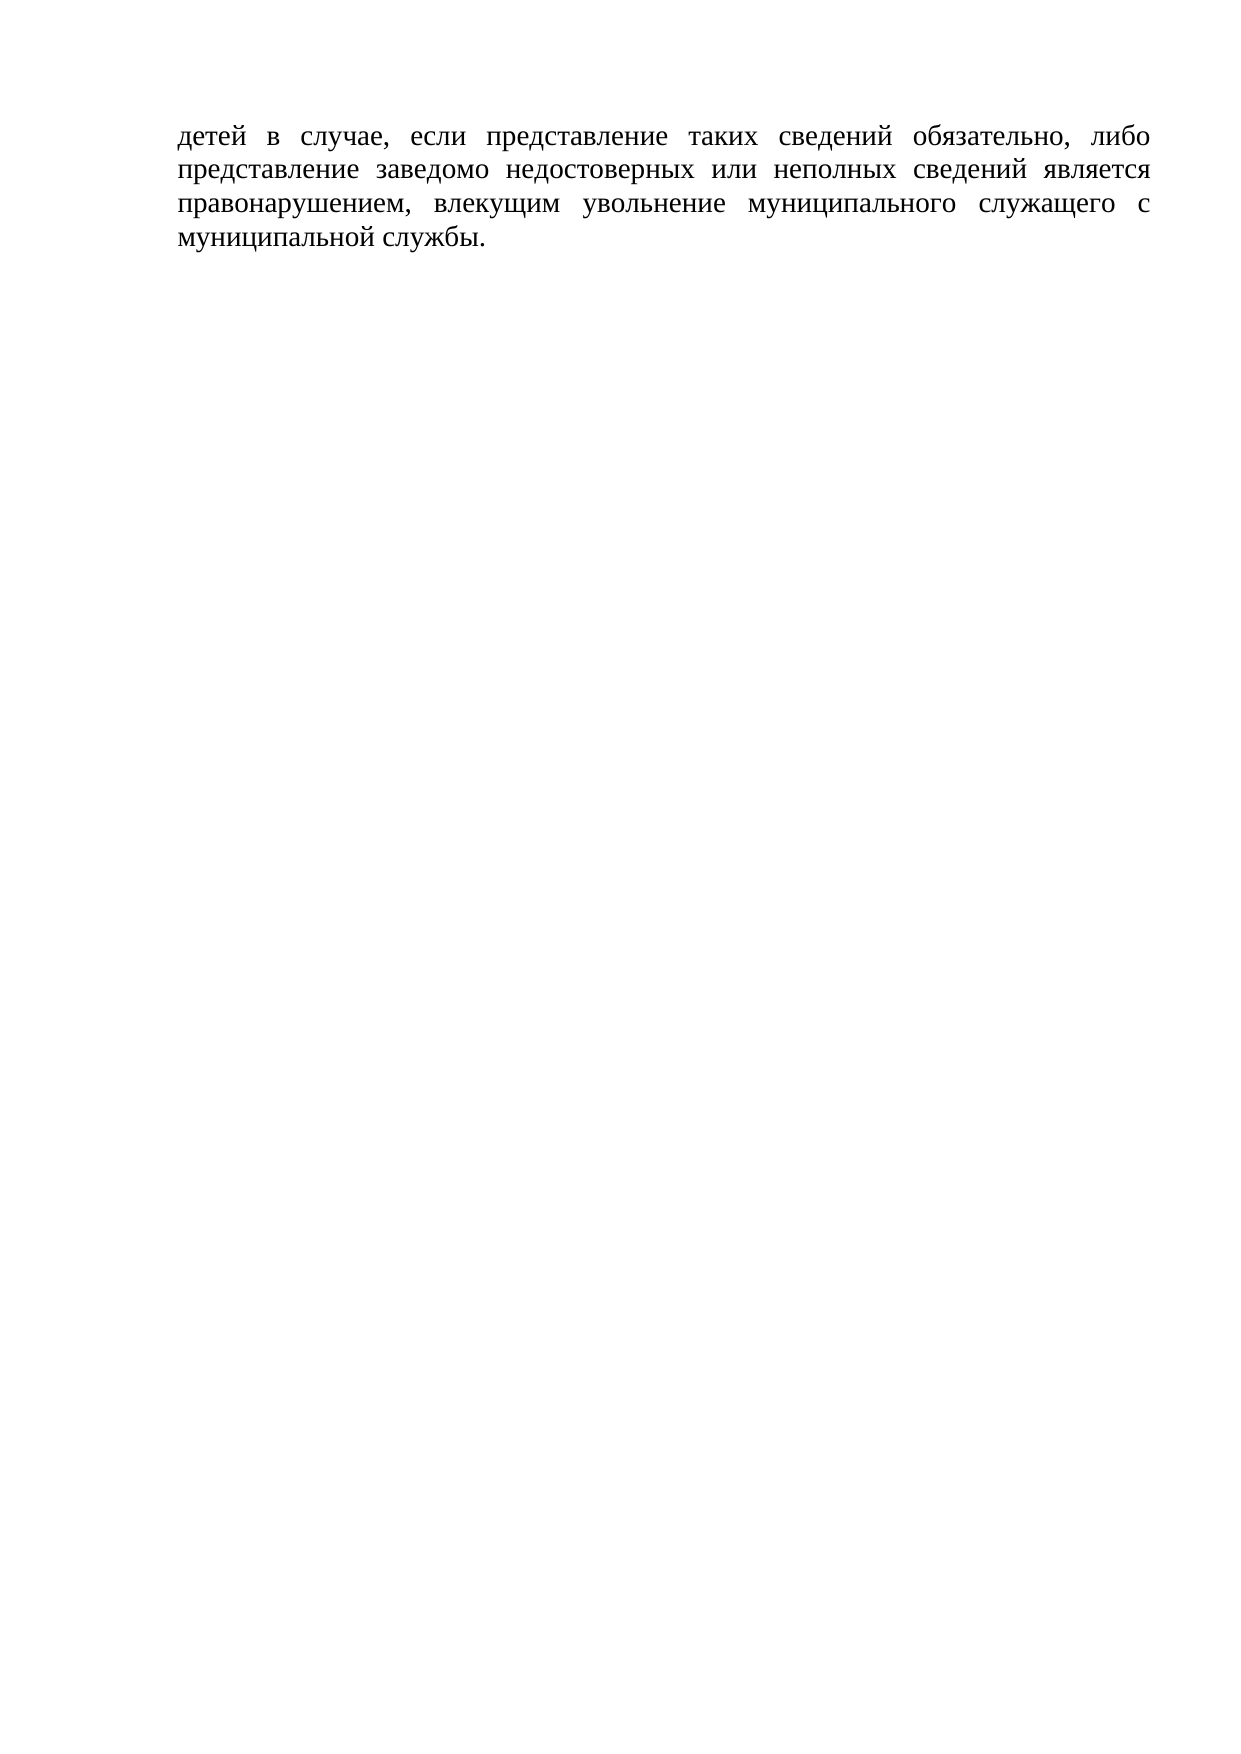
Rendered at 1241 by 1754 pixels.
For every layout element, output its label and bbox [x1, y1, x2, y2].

text [177, 118, 1152, 252]
